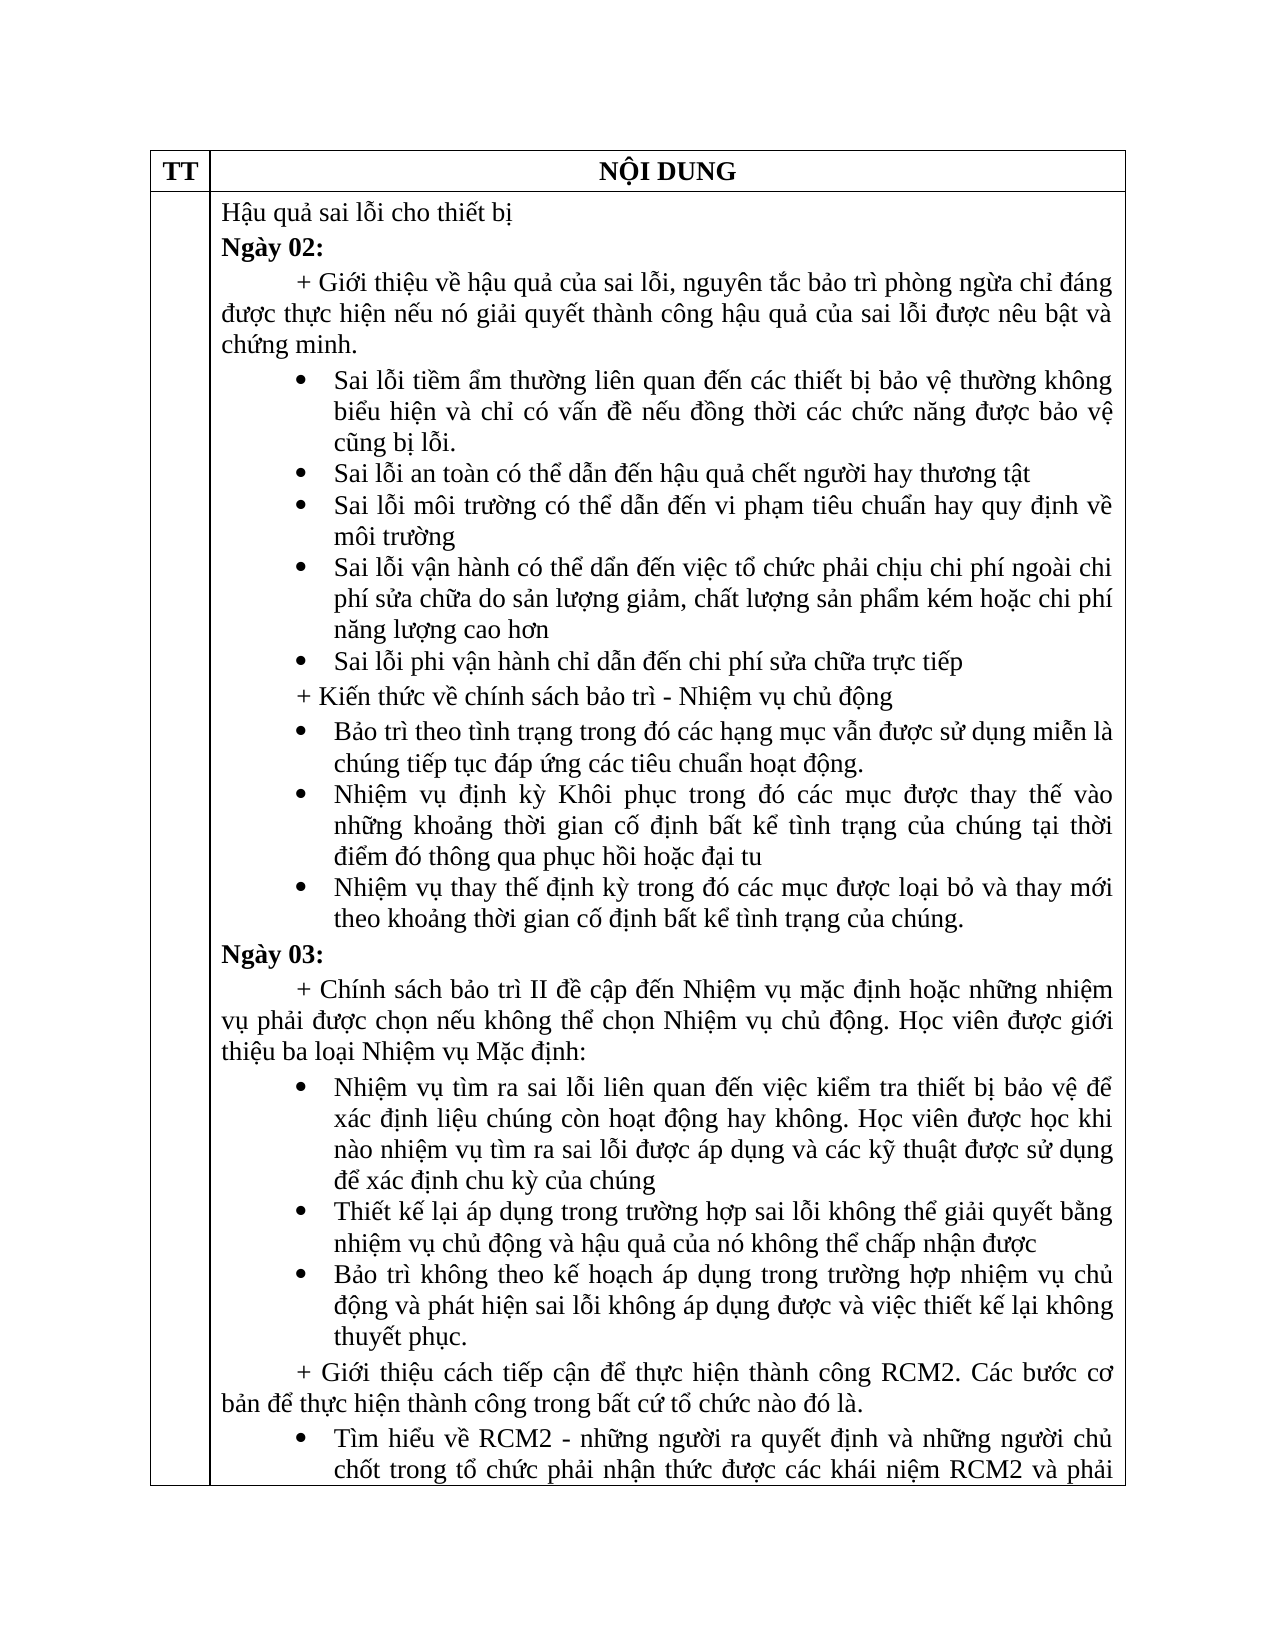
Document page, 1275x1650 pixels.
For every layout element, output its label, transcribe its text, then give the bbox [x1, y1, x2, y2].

table_header TT [151, 151, 209, 191]
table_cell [211, 192, 1125, 1484]
table_header NỘI DUNG [211, 151, 1125, 191]
table_cell [151, 192, 209, 1484]
